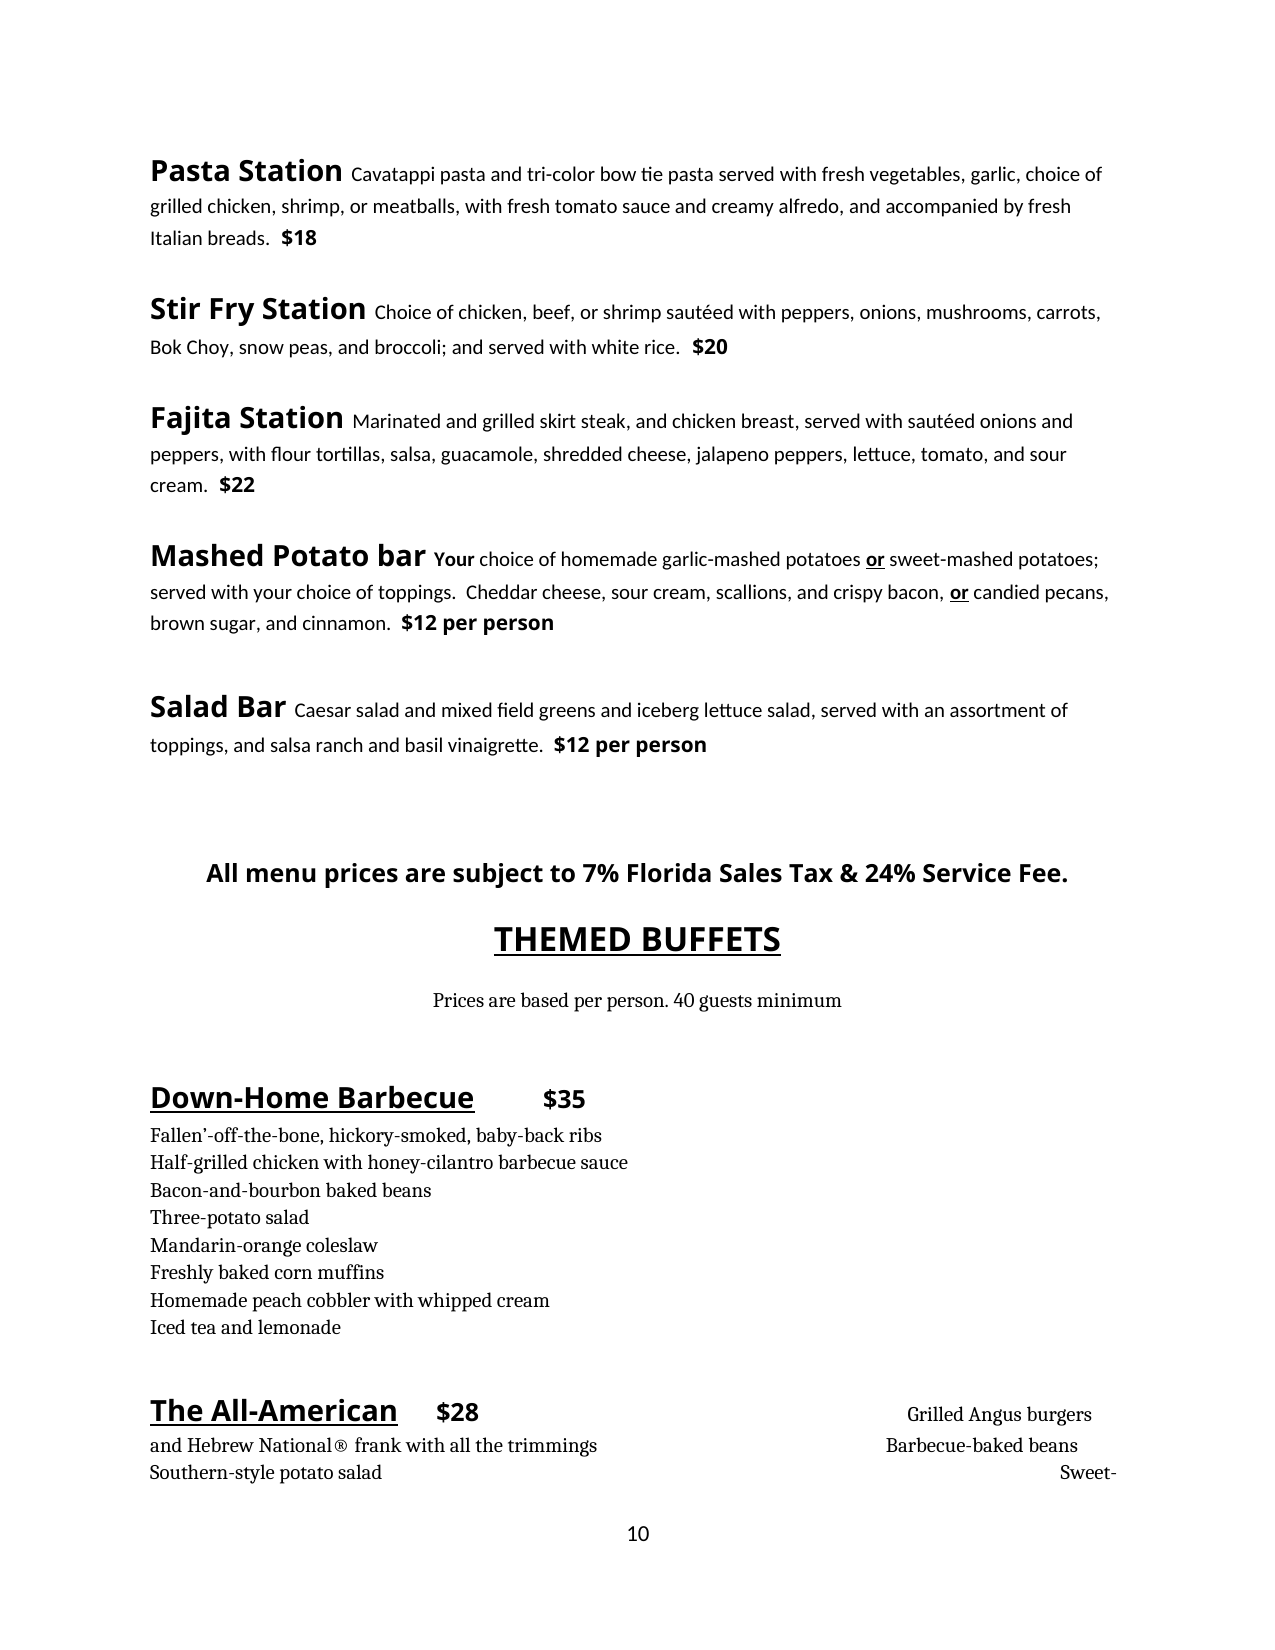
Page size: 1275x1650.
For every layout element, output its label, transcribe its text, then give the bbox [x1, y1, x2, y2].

text Salad Bar Caesar salad and mixed field greens and iceberg lettuce salad, served with an assortment of toppings, and salsa ranch and basil vinaigrette. $12 per person [150, 687, 1125, 759]
text Bacon-and-bourbon baked beans [150, 1178, 1125, 1202]
text Homemade peach cobbler with whipped cream [150, 1288, 1125, 1312]
text Down-Home Barbecue $35 [150, 1078, 1125, 1117]
text THEMED BUFFETS [150, 916, 1125, 961]
text Three-potato salad [150, 1206, 1125, 1230]
text Fajita Station Marinated and grilled skirt steak, and chicken breast, served with sautéed onions and peppers, with flour tortillas, salsa, guacamole, shredded cheese, jalapeno peppers, lettuce, tomato, and sour cream. $22 [150, 397, 1125, 499]
text Fallen’-off-the-bone, hickory-smoked, baby-back ribs [150, 1123, 1125, 1147]
text Pasta Station Cavatappi pasta and tri-color bow tie pasta served with fresh vegetables, garlic, choice of grilled chicken, shrimp, or meatballs, with fresh tomato sauce and creamy alfredo, and accompanied by fresh Italian breads. $18 [150, 150, 1125, 251]
text Mashed Potato bar Your choice of homemade garlic-mashed potatoes or sweet-mashed potatoes; served with your choice of toppings. Cheddar cheese, sour cream, scallions, and crispy bacon, or candied pecans, brown sugar, and cinnamon. $12 per person [150, 536, 1125, 637]
text Mandarin-orange coleslaw [150, 1233, 1125, 1257]
text Half-grilled chicken with honey-cilantro barbecue sauce [150, 1151, 1125, 1175]
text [150, 1390, 1125, 1485]
text Iced tea and lemonade [150, 1316, 1125, 1340]
text Prices are based per person. 40 guests minimum [150, 989, 1125, 1013]
text Freshly baked corn muffins [150, 1261, 1125, 1285]
text All menu prices are subject to 7% Florida Sales Tax & 24% Service Fee. [150, 856, 1125, 890]
text Stir Fry Station Choice of chicken, beef, or shrimp sautéed with peppers, onions, mushrooms, carrots, Bok Choy, snow peas, and broccoli; and served with white rice. $20 [150, 288, 1125, 361]
